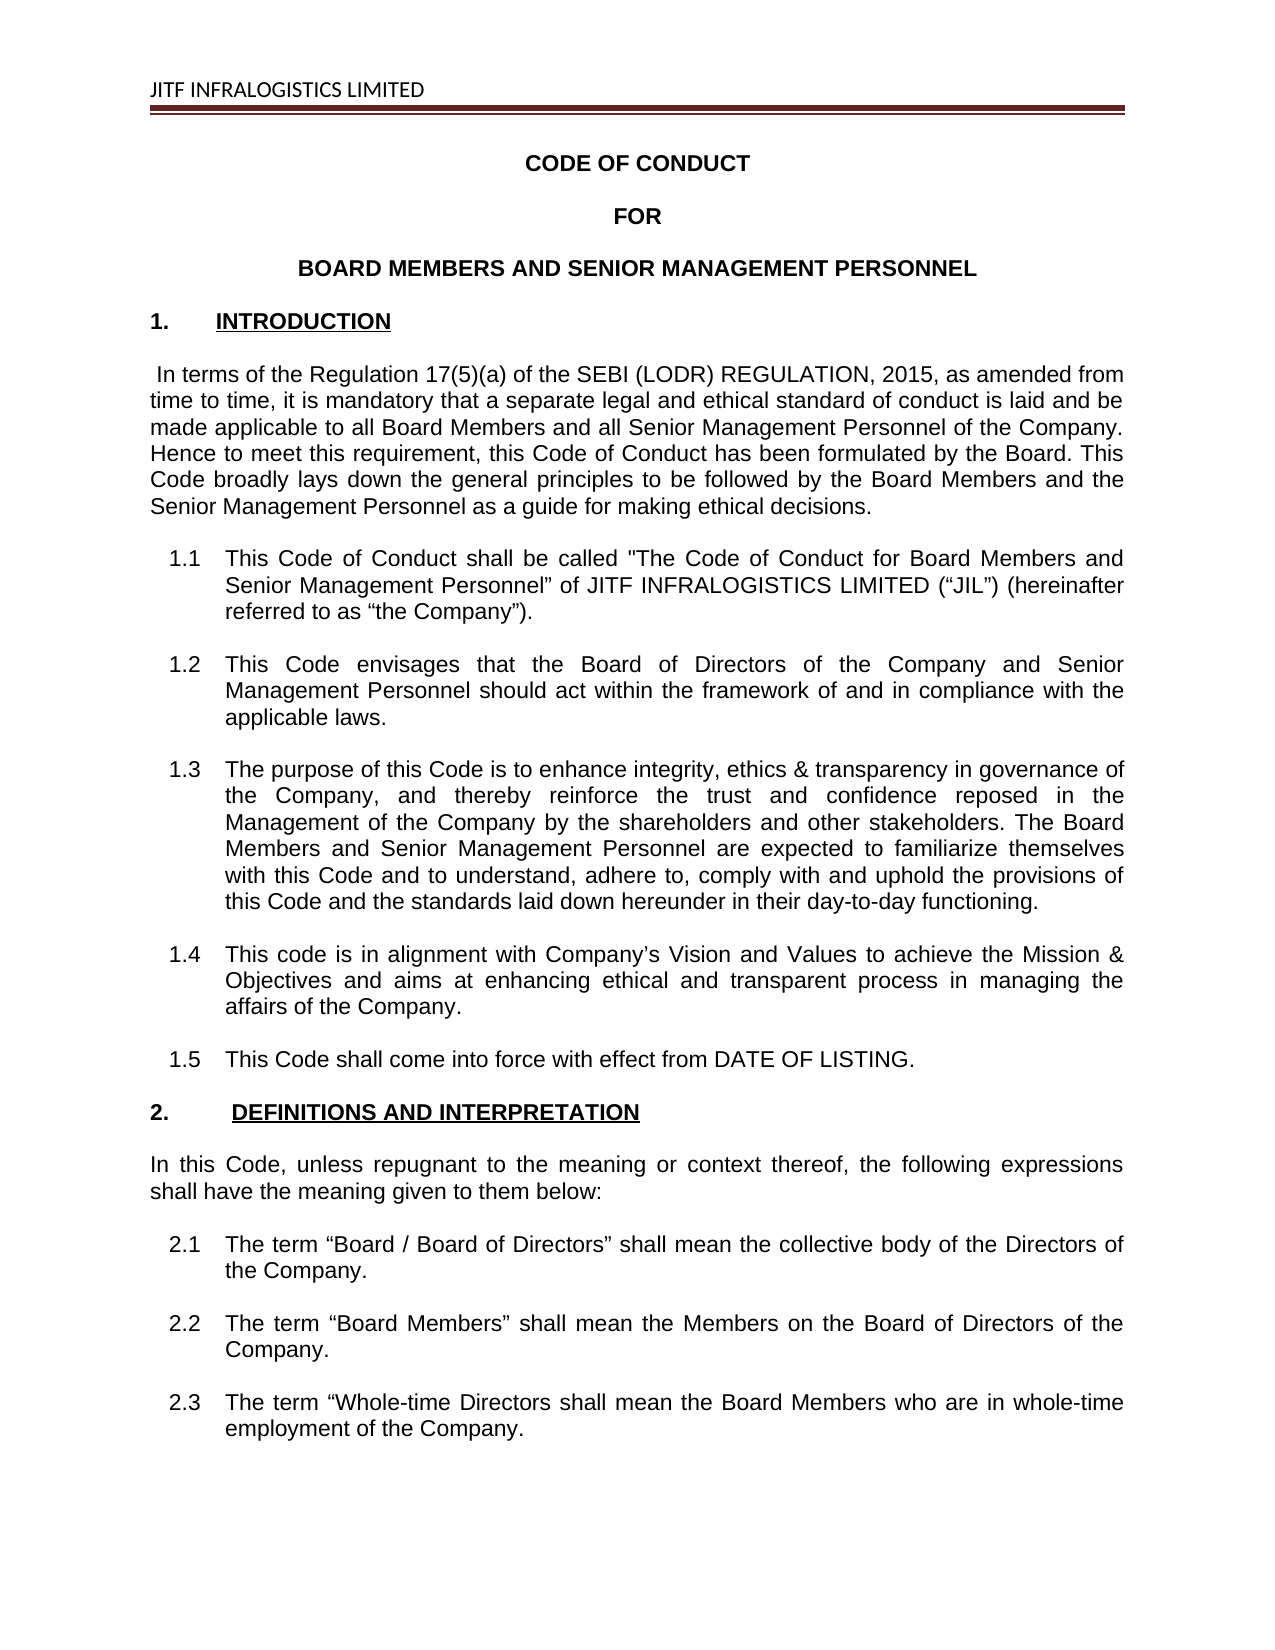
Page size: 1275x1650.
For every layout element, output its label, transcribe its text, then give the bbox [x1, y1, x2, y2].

list DEFINITIONS AND INTERPRETATION [150, 1099, 1125, 1125]
list This Code of Conduct shall be called "The Code of Conduct for Board Members and Senior Management Personnel” of JITF INFRALOGISTICS LIMITED (“JIL”) (hereinafter referred to as “the Company”). [169, 545, 1125, 624]
list This code is in alignment with Company’s Vision and Values to achieve the Mission & Objectives and aims at enhancing ethical and transparent process in managing the affairs of the Company. [169, 941, 1125, 1020]
text In this Code, unless repugnant to the meaning or context thereof, the following expressions shall have the meaning given to them below: [150, 1151, 1125, 1204]
list The term “Board / Board of Directors” shall mean the collective body of the Directors of the Company. [169, 1231, 1125, 1283]
list INTRODUCTION [150, 308, 1125, 334]
list This Code envisages that the Board of Directors of the Company and Senior Management Personnel should act within the framework of and in compliance with the applicable laws. [169, 651, 1125, 730]
list The term “Whole-time Directors shall mean the Board Members who are in whole-time employment of the Company. [169, 1389, 1125, 1441]
list This Code shall come into force with effect from DATE OF LISTING. [169, 1046, 1125, 1072]
text BOARD MEMBERS AND SENIOR MANAGEMENT PERSONNEL [150, 255, 1125, 282]
text FOR [150, 203, 1125, 229]
text CODE OF CONDUCT [150, 150, 1125, 176]
list The purpose of this Code is to enhance integrity, ethics & transparency in governance of the Company, and thereby reinforce the trust and confidence reposed in the Management of the Company by the shareholders and other stakeholders. The Board Members and Senior Management Personnel are expected to familiarize themselves with this Code and to understand, adhere to, comply with and uphold the provisions of this Code and the standards laid down hereunder in their day-to-day functioning. [169, 756, 1125, 914]
list The term “Board Members” shall mean the Members on the Board of Directors of the Company. [169, 1309, 1125, 1362]
text In terms of the Regulation 17(5)(a) of the SEBI (LODR) REGULATION, 2015, as amended from time to time, it is mandatory that a separate legal and ethical standard of conduct is laid and be made applicable to all Board Members and all Senior Management Personnel of the Company. Hence to meet this requirement, this Code of Conduct has been formulated by the Board. This Code broadly lays down the general principles to be followed by the Board Members and the Senior Management Personnel as a guide for making ethical decisions. [150, 361, 1125, 519]
